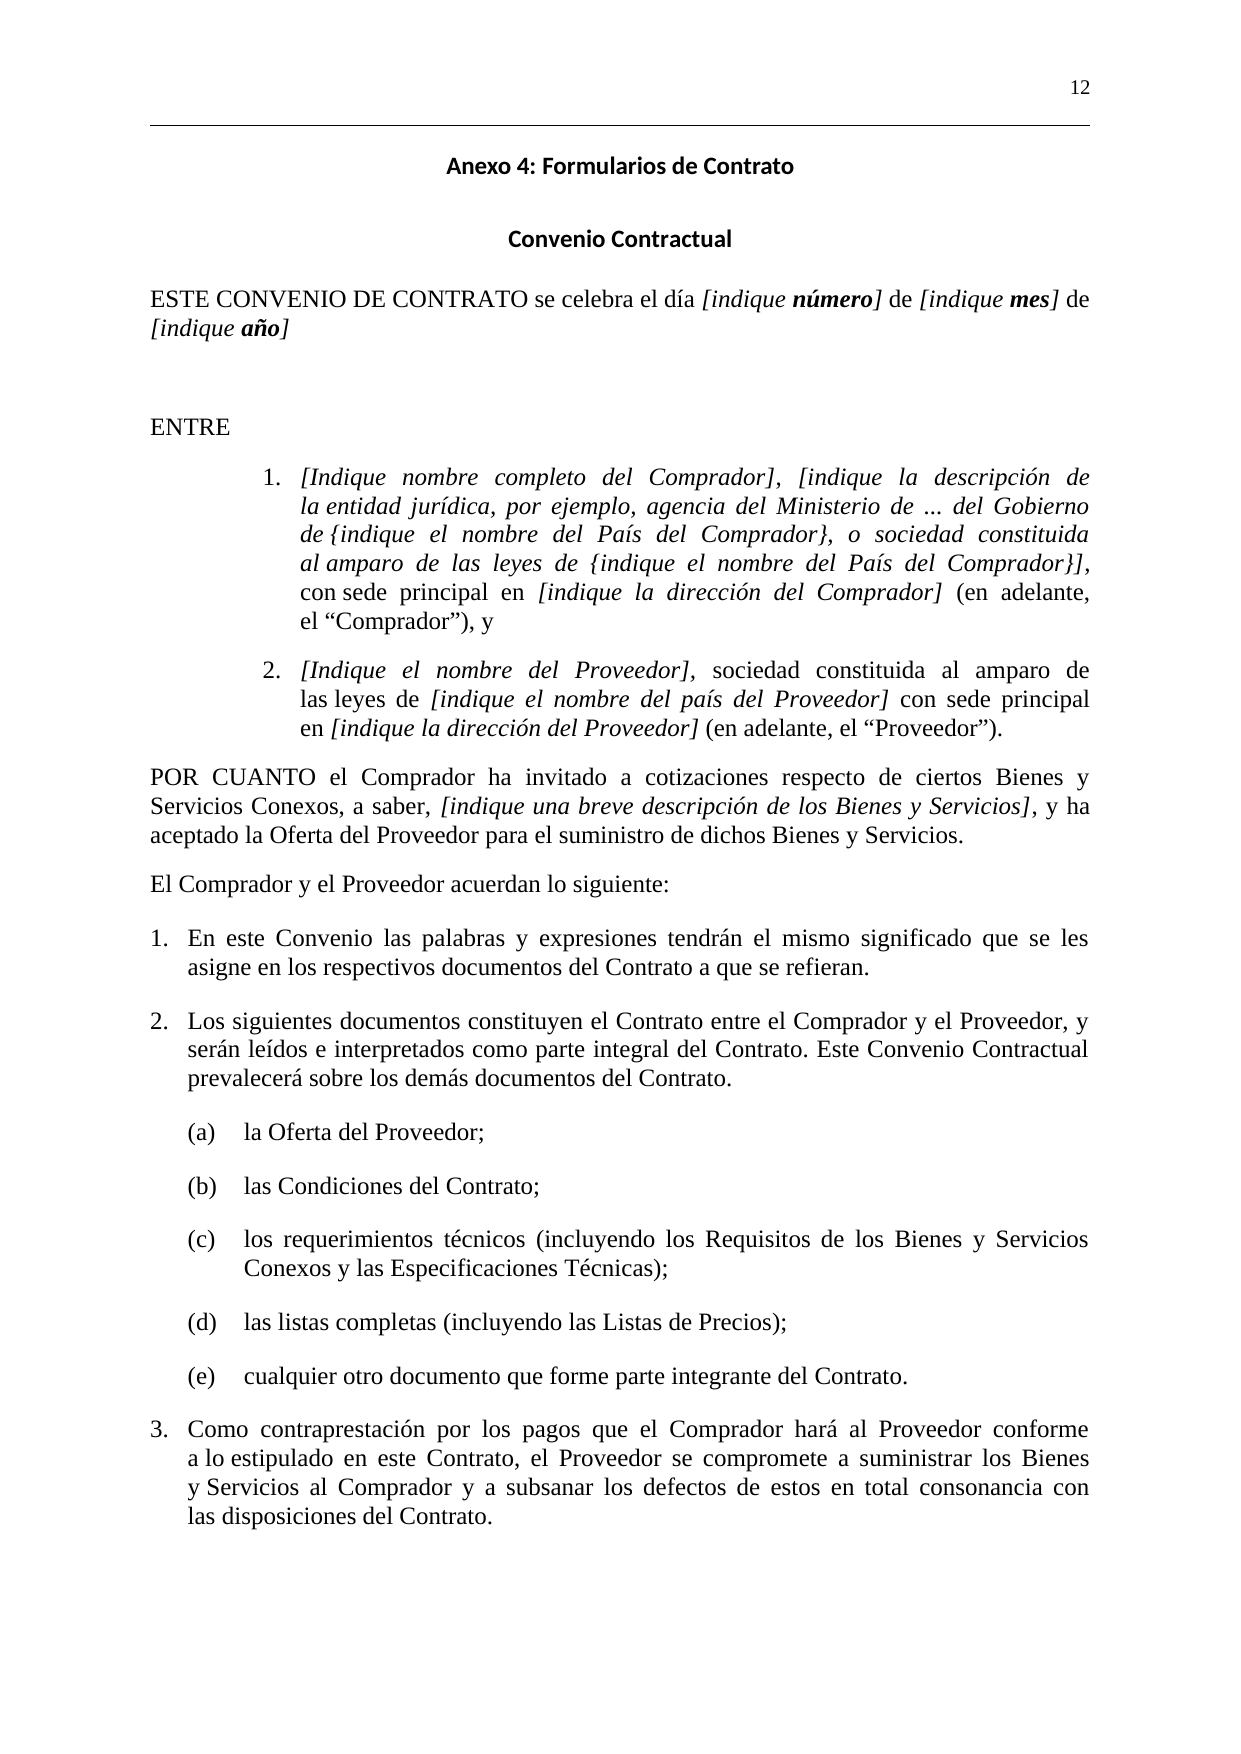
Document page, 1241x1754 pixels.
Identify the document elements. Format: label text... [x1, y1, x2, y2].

list las listas completas (incluyendo las Listas de Precios); [187, 1307, 1090, 1336]
text ENTRE [150, 412, 1090, 441]
list las Condiciones del Contrato; [187, 1171, 1090, 1199]
text 3. Como contraprestación por los pagos que el Comprador hará al Proveedor conforme a lo estipulado en este Contrato, el Proveedor se compromete a suministrar los Bienes y Servicios al Comprador y a subsanar los defectos de estos en total consonancia con las disposiciones del Contrato. [150, 1414, 1090, 1529]
list cualquier otro documento que forme parte integrante del Contrato. [187, 1361, 1090, 1389]
text 2. Los siguientes documentos constituyen el Contrato entre el Comprador y el Proveedor, y serán leídos e interpretados como parte integral del Contrato. Este Convenio Contractual prevalecerá sobre los demás documentos del Contrato. [150, 1006, 1090, 1092]
list la Oferta del Proveedor; [187, 1117, 1090, 1146]
text Convenio Contractual [150, 223, 1090, 254]
subtitle Anexo 4: Formularios de Contrato [150, 150, 1090, 181]
text POR CUANTO el Comprador ha invitado a cotizaciones respecto de ciertos Bienes y Servicios Conexos, a saber, [indique una breve descripción de los Bienes y Servicios], y ha aceptado la Oferta del Proveedor para el suministro de dichos Bienes y Servicios. [150, 762, 1090, 849]
text El Comprador y el Proveedor acuerdan lo siguiente: [150, 869, 1090, 898]
text ESTE CONVENIO DE CONTRATO se celebra el día [indique número] de [indique mes] de [indique año] [150, 284, 1090, 342]
list los requerimientos técnicos (incluyendo los Requisitos de los Bienes y Servicios Conexos y las Especificaciones Técnicas); [187, 1224, 1090, 1282]
list [Indique nombre completo del Comprador], [indique la descripción de la entidad jurídica, por ejemplo, agencia del Ministerio de ... del Gobierno de {indique el nombre del País del Comprador}, o sociedad constituida al amparo de las leyes de {indique el nombre del País del Comprador}], con sede principal en [indique la dirección del Comprador] (en adelante, el “Comprador”), y [262, 462, 1090, 634]
text 1. En este Convenio las palabras y expresiones tendrán el mismo significado que se les asigne en los respectivos documentos del Contrato a que se refieran. [150, 923, 1090, 981]
list [Indique el nombre del Proveedor], sociedad constituida al amparo de las leyes de [indique el nombre del país del Proveedor] con sede principal en [indique la dirección del Proveedor] (en adelante, el “Proveedor”). [262, 655, 1090, 742]
